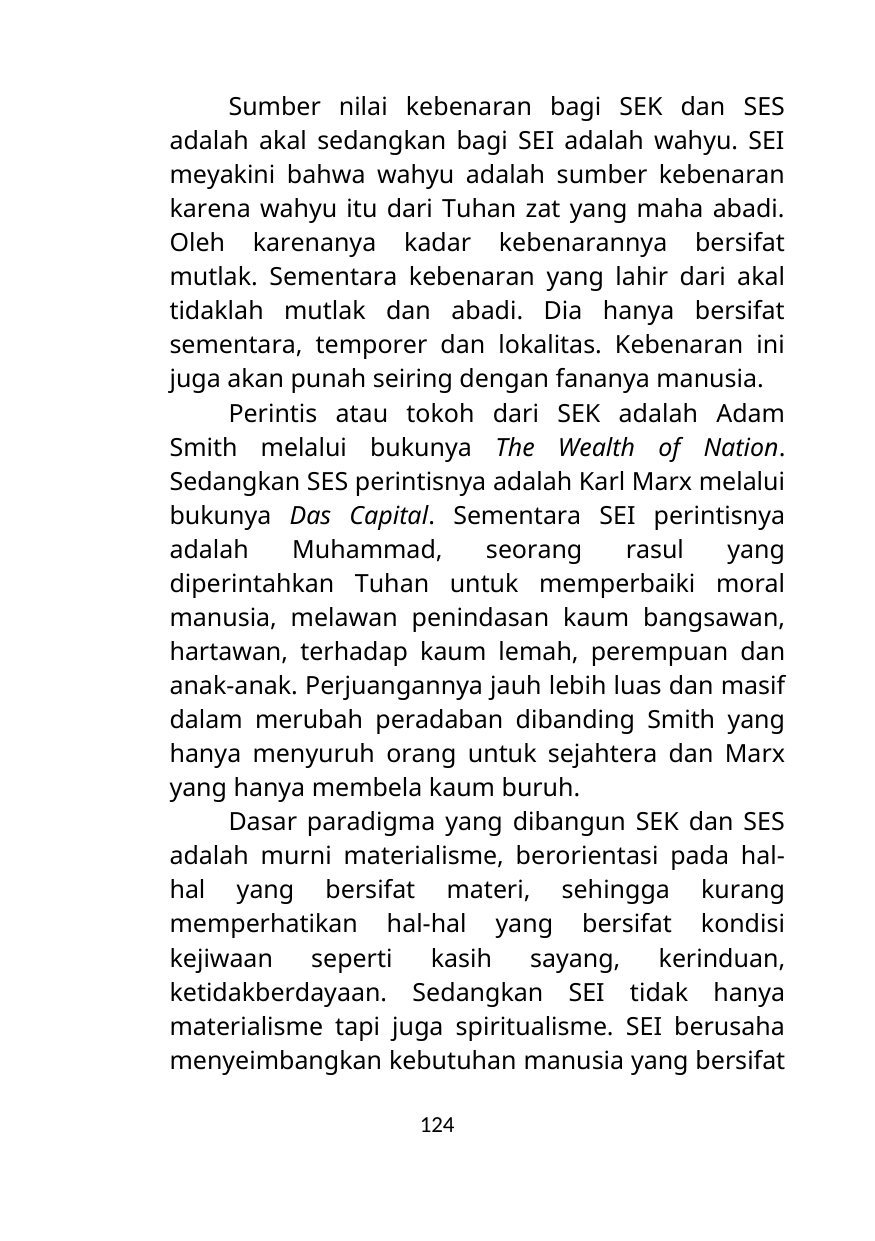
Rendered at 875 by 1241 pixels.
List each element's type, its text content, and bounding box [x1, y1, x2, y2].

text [169, 804, 785, 1076]
text Sumber nilai kebenaran bagi SEK dan SES adalah akal sedangkan bagi SEI adalah wahyu. SEI meyakini bahwa wahyu adalah sumber kebenaran karena wahyu itu dari Tuhan zat yang maha abadi. Oleh karenanya kadar kebenarannya bersifat mutlak. Sementara kebenaran yang lahir dari akal tidaklah mutlak dan abadi. Dia hanya bersifat sementara, temporer dan lokalitas. Kebenaran ini juga akan punah seiring dengan fananya manusia. [169, 89, 785, 395]
text Perintis atau tokoh dari SEK adalah Adam Smith melalui bukunya The Wealth of Nation. Sedangkan SES perintisnya adalah Karl Marx melalui bukunya Das Capital. Sementara SEI perintisnya adalah Muhammad, seorang rasul yang diperintahkan Tuhan untuk memperbaiki moral manusia, melawan penindasan kaum bangsawan, hartawan, terhadap kaum lemah, perempuan dan anak-anak. Perjuangannya jauh lebih luas dan masif dalam merubah peradaban dibanding Smith yang hanya menyuruh orang untuk sejahtera dan Marx yang hanya membela kaum buruh. [169, 395, 785, 804]
